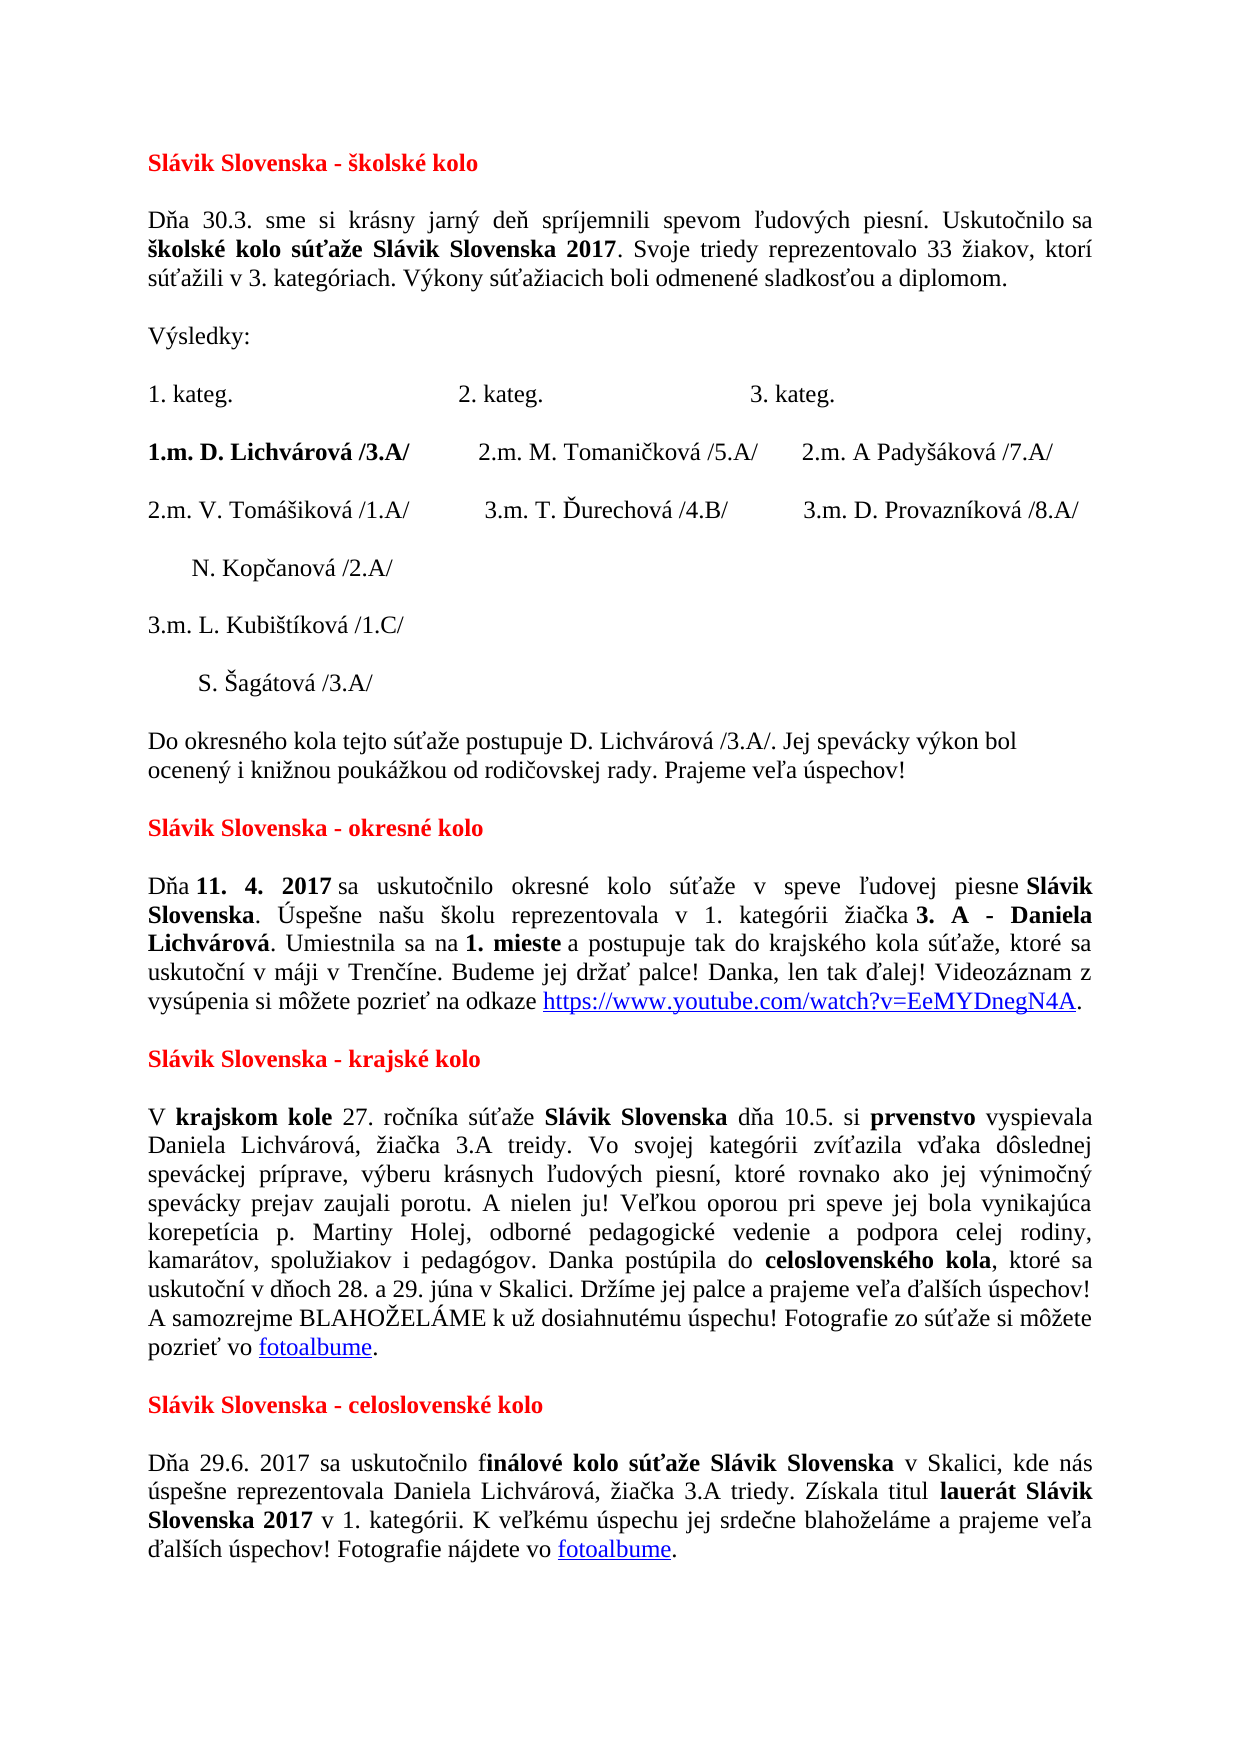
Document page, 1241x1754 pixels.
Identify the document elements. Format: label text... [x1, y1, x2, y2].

text S. Šagátová /3.A/ [148, 668, 1093, 697]
text Slávik Slovenska - celoslovenské kolo [148, 1390, 1093, 1418]
text N. Kopčanová /2.A/ [148, 553, 1093, 581]
text 1.m. D. Lichvárová /3.A/ 2.m. M. Tomaničková /5.A/ 2.m. A Padyšáková /7.A/ [148, 437, 1093, 466]
text Výsledky: [148, 321, 1093, 350]
text Do okresného kola tejto súťaže postupuje D. Lichvárová /3.A/. Jej spevácky výkon bol ocenený i knižnou poukážkou od rodičovskej rady. Prajeme veľa úspechov! [148, 726, 1093, 784]
text Dňa 29.6. 2017 sa uskutočnilo finálové kolo súťaže Slávik Slovenska v Skalici, kde nás úspešne reprezentovala Daniela Lichvárová, žiačka 3.A triedy. Získala titul lauerát Slávik Slovenska 2017 v 1. kategórii. K veľkému úspechu jej srdečne blahoželáme a prajeme veľa ďalších úspechov! Fotografie nájdete vo fotoalbume. [148, 1448, 1093, 1563]
text Slávik Slovenska - okresné kolo [148, 813, 1093, 842]
text V krajskom kole 27. ročníka súťaže Slávik Slovenska dňa 10.5. si prvenstvo vyspievala Daniela Lichvárová, žiačka 3.A treidy. Vo svojej kategórii zvíťazila vďaka dôslednej speváckej príprave, výberu krásnych ľudových piesní, ktoré rovnako ako jej výnimočný spevácky prejav zaujali porotu. A nielen ju! Veľkou oporou pri speve jej bola vynikajúca korepetícia p. Martiny Holej, odborné pedagogické vedenie a podpora celej rodiny, kamarátov, spolužiakov i pedagógov. Danka postúpila do celoslovenského kola, ktoré sa uskutoční v dňoch 28. a 29. júna v Skalici. Držíme jej palce a prajeme veľa ďalších úspechov! A samozrejme BLAHOŽELÁME k už dosiahnutému úspechu! Fotografie zo súťaže si môžete pozrieť vo fotoalbume. [148, 1102, 1093, 1361]
text Slávik Slovenska - krajské kolo [148, 1044, 1093, 1073]
text Slávik Slovenska - školské kolo [148, 148, 1093, 176]
text Dňa 30.3. sme si krásny jarný deň spríjemnili spevom ľudových piesní. Uskutočnilo sa školské kolo súťaže Slávik Slovenska 2017. Svoje triedy reprezentovalo 33 žiakov, ktorí súťažili v 3. kategóriach. Výkony súťažiacich boli odmenené sladkosťou a diplomom. [148, 206, 1093, 292]
text Dňa 11. 4. 2017 sa uskutočnilo okresné kolo súťaže v speve ľudovej piesne Slávik Slovenska. Úspešne našu školu reprezentovala v 1. kategórii žiačka 3. A - Daniela Lichvárová. Umiestnila sa na 1. mieste a postupuje tak do krajského kola súťaže, ktoré sa uskutoční v máji v Trenčíne. Budeme jej držať palce! Danka, len tak ďalej! Videozáznam z vysúpenia si môžete pozrieť na odkaze https://www.youtube.com/watch?v=EeMYDnegN4A. [148, 871, 1093, 1015]
text 3.m. L. Kubištíková /1.C/ [148, 611, 1093, 639]
text 1. kateg. 2. kateg. 3. kateg. [148, 379, 1093, 408]
text 2.m. V. Tomášiková /1.A/ 3.m. T. Ďurechová /4.B/ 3.m. D. Provazníková /8.A/ [148, 495, 1093, 523]
